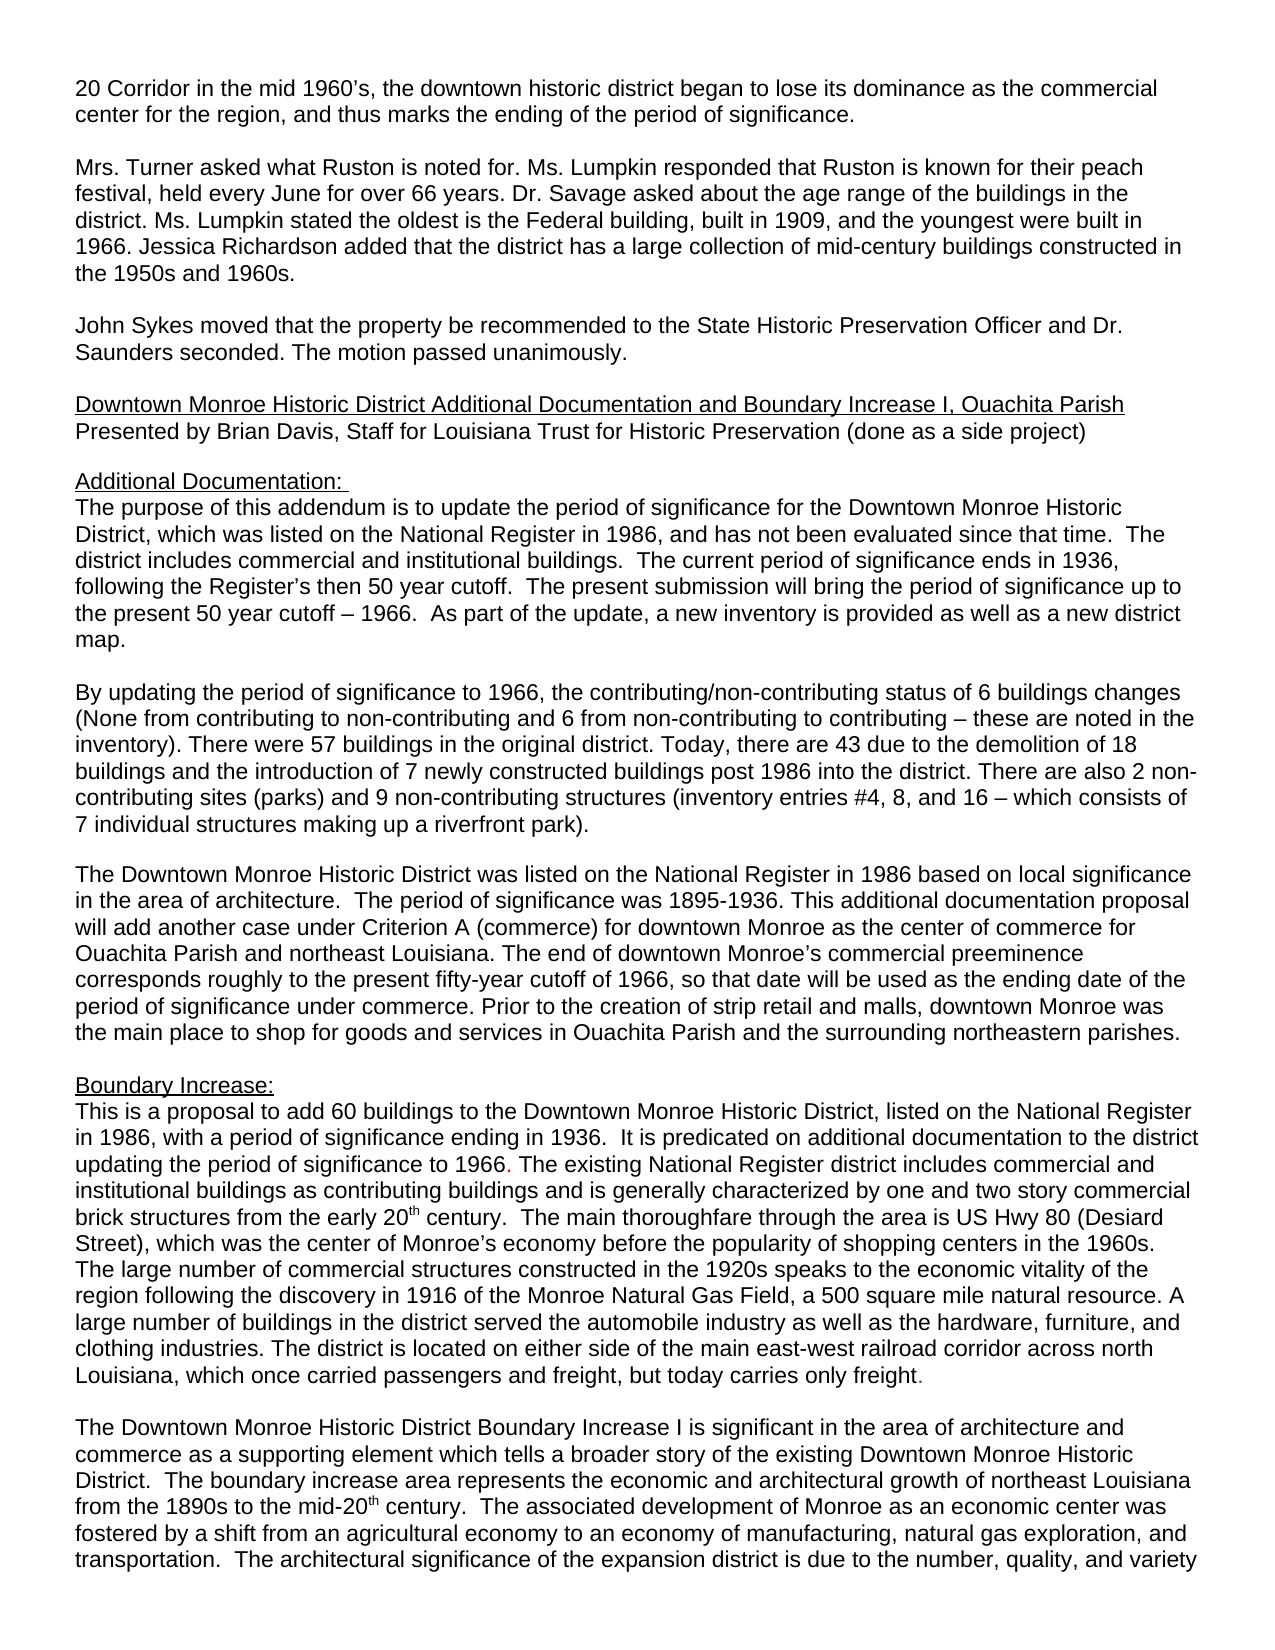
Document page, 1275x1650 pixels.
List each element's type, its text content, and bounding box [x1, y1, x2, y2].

text Mrs. Turner asked what Ruston is noted for. Ms. Lumpkin responded that Ruston is known for their peach festival, held every June for over 66 years. Dr. Savage asked about the age range of the buildings in the district. Ms. Lumpkin stated the oldest is the Federal building, built in 1909, and the youngest were built in 1966. Jessica Richardson added that the district has a large collection of mid-century buildings constructed in the 1950s and 1960s. [75, 154, 1200, 286]
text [75, 75, 1171, 128]
text Downtown Monroe Historic District Additional Documentation and Boundary Increase I, Ouachita Parish [75, 391, 1200, 418]
text The purpose of this addendum is to update the period of significance for the Downtown Monroe Historic District, which was listed on the National Register in 1986, and has not been evaluated since that time. The district includes commercial and institutional buildings. The current period of significance ends in 1936, following the Register’s then 50 year cutoff. The present submission will bring the period of significance up to the present 50 year cutoff – 1966. As part of the update, a new inventory is provided as well as a new district map. [75, 494, 1200, 652]
text Presented by Brian Davis, Staff for Louisiana Trust for Historic Preservation (done as a side project) [75, 418, 1200, 444]
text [75, 1414, 1200, 1572]
text John Sykes moved that the property be recommended to the State Historic Preservation Officer and Dr. Saunders seconded. The motion passed unanimously. [75, 312, 1200, 365]
text This is a proposal to add 60 buildings to the Downtown Monroe Historic District, listed on the National Register in 1986, with a period of significance ending in 1936. It is predicated on additional documentation to the district updating the period of significance to 1966. The existing National Register district includes commercial and institutional buildings as contributing buildings and is generally characterized by one and two story commercial brick structures from the early 20th century. The main thoroughfare through the area is US Hwy 80 (Desiard Street), which was the center of Monroe’s economy before the popularity of shopping centers in the 1960s. The large number of commercial structures constructed in the 1920s speaks to the economic vitality of the region following the discovery in 1916 of the Monroe Natural Gas Field, a 500 square mile natural resource. A large number of buildings in the district served the automobile industry as well as the hardware, furniture, and clothing industries. The district is located on either side of the main east-west railroad corridor across north Louisiana, which once carried passengers and freight, but today carries only freight. [75, 1098, 1200, 1388]
text By updating the period of significance to 1966, the contributing/non-contributing status of 6 buildings changes (None from contributing to non-contributing and 6 from non-contributing to contributing – these are noted in the inventory). There were 57 buildings in the original district. Today, there are 43 due to the demolition of 18 buildings and the introduction of 7 newly constructed buildings post 1986 into the district. There are also 2 non-contributing sites (parks) and 9 non-contributing structures (inventory entries #4, 8, and 16 – which consists of 7 individual structures making up a riverfront park). [75, 679, 1200, 837]
text Additional Documentation: [75, 468, 1200, 494]
text The Downtown Monroe Historic District was listed on the National Register in 1986 based on local significance in the area of architecture. The period of significance was 1895-1936. This additional documentation proposal will add another case under Criterion A (commerce) for downtown Monroe as the center of commerce for Ouachita Parish and northeast Louisiana. The end of downtown Monroe’s commercial preeminence corresponds roughly to the present fifty-year cutoff of 1966, so that date will be used as the ending date of the period of significance under commerce. Prior to the creation of strip retail and malls, downtown Monroe was the main place to shop for goods and services in Ouachita Parish and the surrounding northeastern parishes. [75, 861, 1200, 1045]
text Boundary Increase: [75, 1072, 1200, 1098]
